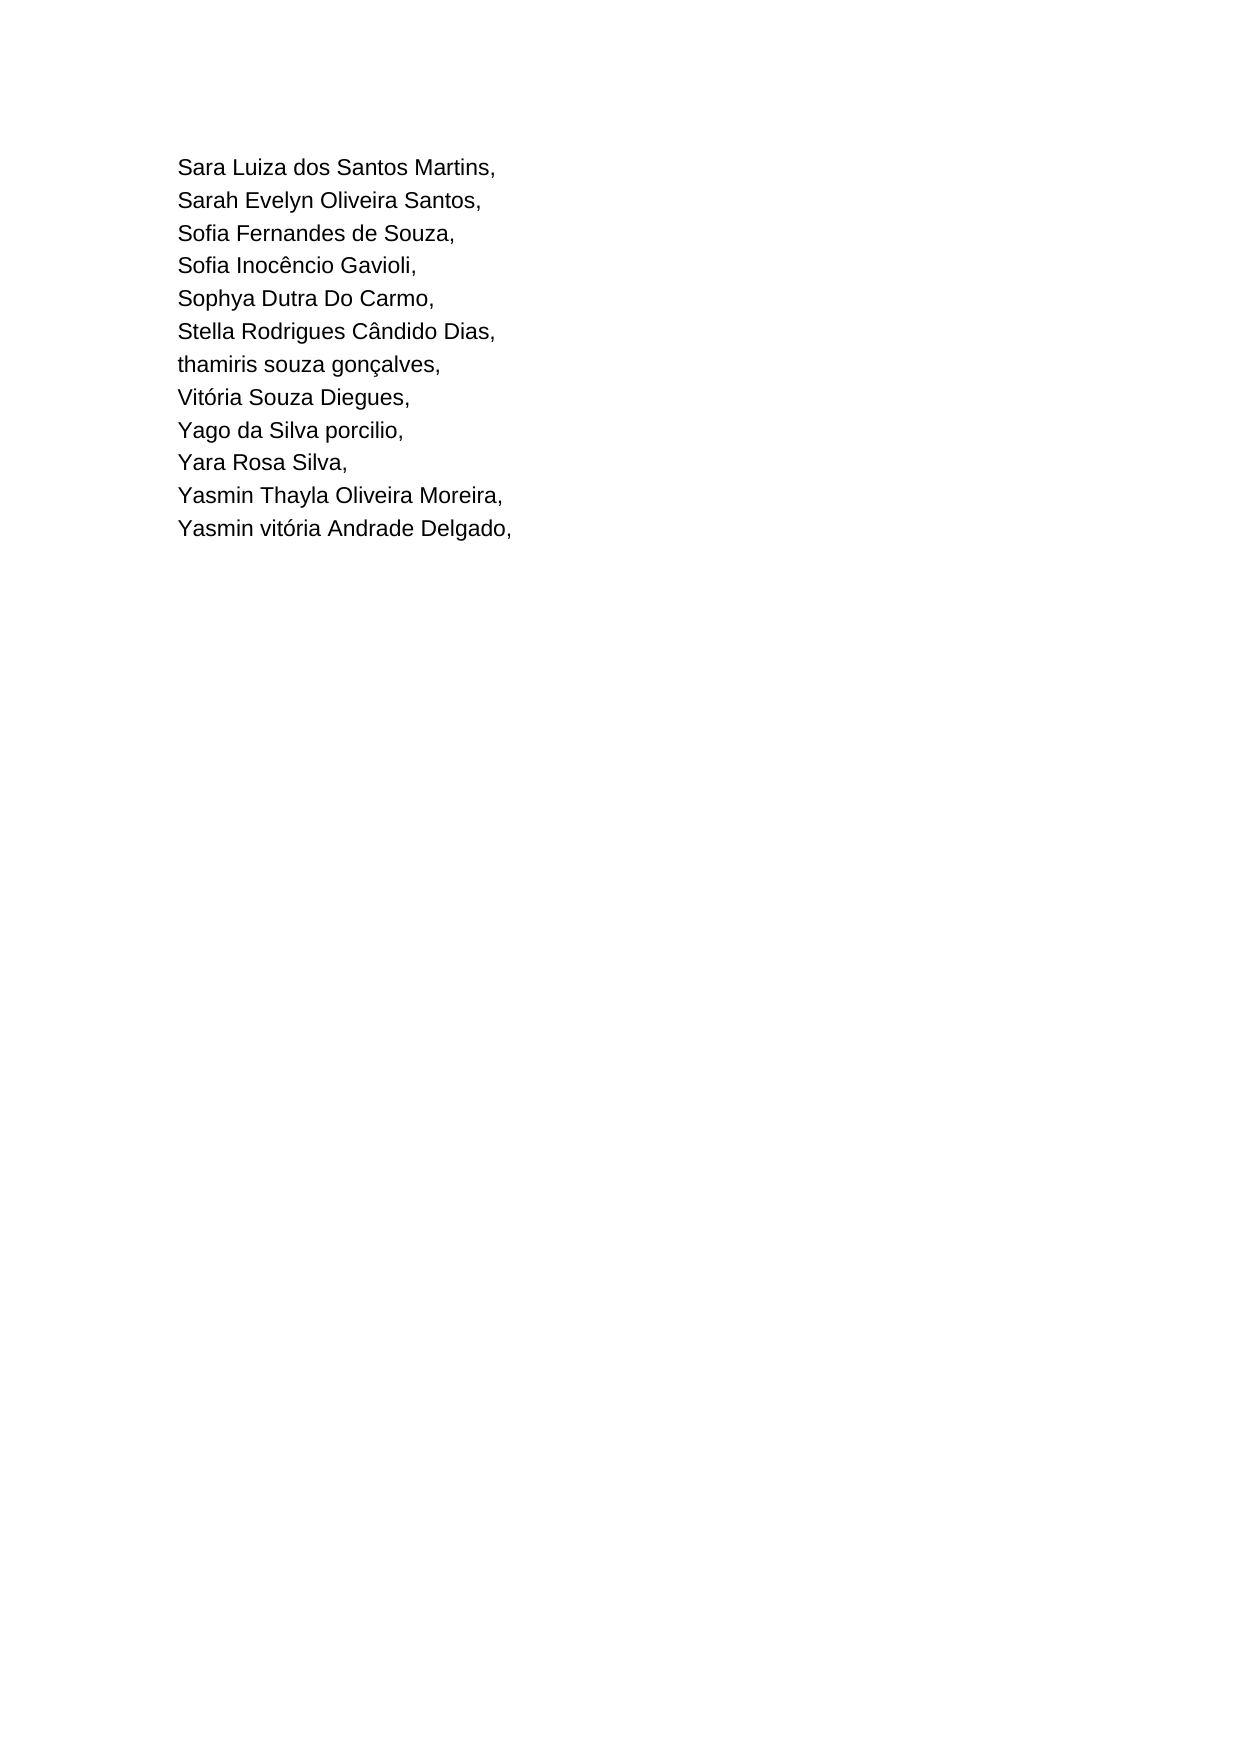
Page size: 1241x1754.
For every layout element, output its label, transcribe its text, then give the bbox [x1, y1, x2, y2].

table_cell Yasmin vitória Andrade Delgado, [170, 509, 678, 541]
table_cell Yago da Silva porcilio, [170, 410, 678, 443]
table_cell Sarah Evelyn Oliveira Santos, [170, 180, 678, 213]
table_cell Sara Luiza dos Santos Martins, [170, 148, 678, 180]
table_cell Sofia Inocêncio Gavioli, [170, 246, 678, 279]
table_cell Sophya Dutra Do Carmo, [170, 279, 678, 312]
table_cell thamiris souza gonçalves, [170, 345, 678, 377]
table_cell Stella Rodrigues Cândido Dias, [170, 312, 678, 344]
table_cell Yara Rosa Silva, [170, 443, 678, 476]
table_cell Sofia Fernandes de Souza, [170, 213, 678, 246]
table_cell Vitória Souza Diegues, [170, 377, 678, 410]
table_cell Yasmin Thayla Oliveira Moreira, [170, 476, 678, 508]
